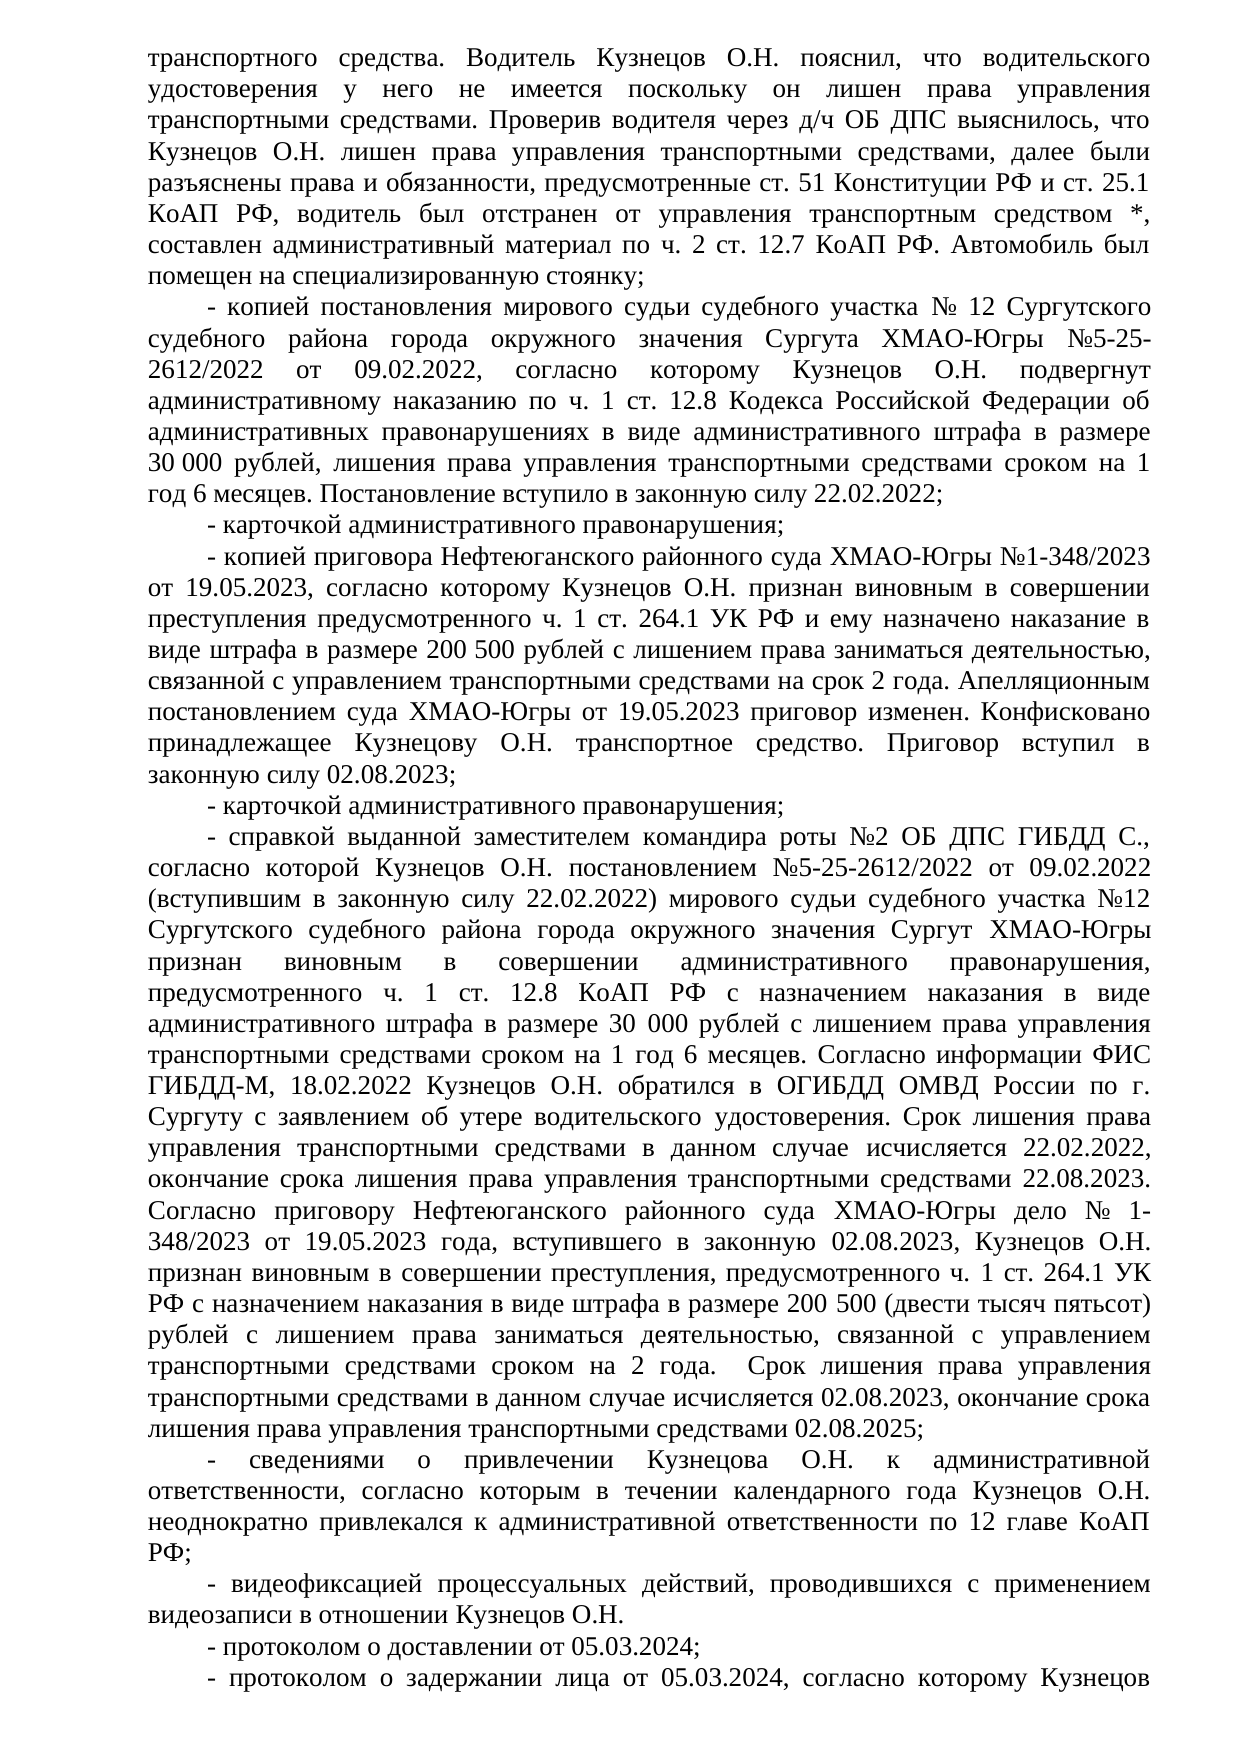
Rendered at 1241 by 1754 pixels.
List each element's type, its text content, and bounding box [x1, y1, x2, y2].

text - сведениями о привлечении Кузнецова О.Н. к административной ответственности, согласно которым в течении календарного года Кузнецов О.Н. неоднократно привлекался к административной ответственности по 12 главе КоАП РФ; [148, 1443, 1152, 1567]
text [148, 41, 1152, 291]
text - копией постановления мирового судьи судебного участка № 12 Сургутского судебного района города окружного значения Сургута ХМАО-Югры №5-25-2612/2022 от 09.02.2022, согласно которому Кузнецов О.Н. подвергнут административному наказанию по ч. 1 ст. 12.8 Кодекса Российской Федерации об административных правонарушениях в виде административного штрафа в размере 30 000 рублей, лишения права управления транспортными средствами сроком на 1 год 6 месяцев. Постановление вступило в законную силу 22.02.2022; [148, 291, 1152, 508]
text - видеофиксацией процессуальных действий, проводившихся с применением видеозаписи в отношении Кузнецов О.Н. [148, 1567, 1152, 1630]
text - протоколом о доставлении от 05.03.2024; [148, 1630, 1152, 1661]
text - карточкой административного правонарушения; [148, 789, 1152, 820]
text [148, 1661, 1152, 1692]
text - карточкой административного правонарушения; [148, 508, 1152, 540]
text - справкой выданной заместителем командира роты №2 ОБ ДПС ГИБДД С., согласно которой Кузнецов О.Н. постановлением №5-25-2612/2022 от 09.02.2022 (вступившим в законную силу 22.02.2022) мирового судьи судебного участка №12 Сургутского судебного района города окружного значения Сургут ХМАО-Югры признан виновным в совершении административного правонарушения, предусмотренного ч. 1 ст. 12.8 КоАП РФ с назначением наказания в виде административного штрафа в размере 30 000 рублей с лишением права управления транспортными средствами сроком на 1 год 6 месяцев. Согласно информации ФИС ГИБДД-М, 18.02.2022 Кузнецов О.Н. обратился в ОГИБДД ОМВД России по г. Сургуту с заявлением об утере водительского удостоверения. Срок лишения права управления транспортными средствами в данном случае исчисляется 22.02.2022, окончание срока лишения права управления транспортными средствами 22.08.2023. Согласно приговору Нефтеюганского районного суда ХМАО-Югры дело № 1-348/2023 от 19.05.2023 года, вступившего в законную 02.08.2023, Кузнецов О.Н. признан виновным в совершении преступления, предусмотренного ч. 1 ст. 264.1 УК РФ с назначением наказания в виде штрафа в размере 200 500 (двести тысяч пятьсот) рублей с лишением права заниматься деятельностью, связанной с управлением транспортными средствами сроком на 2 года. Срок лишения права управления транспортными средствами в данном случае исчисляется 02.08.2023, окончание срока лишения права управления транспортными средствами 02.08.2025; [148, 820, 1152, 1443]
text - копией приговора Нефтеюганского районного суда ХМАО-Югры №1-348/2023 от 19.05.2023, согласно которому Кузнецов О.Н. признан виновным в совершении преступления предусмотренного ч. 1 ст. 264.1 УК РФ и ему назначено наказание в виде штрафа в размере 200 500 рублей с лишением права заниматься деятельностью, связанной с управлением транспортными средствами на срок 2 года. Апелляционным постановлением суда ХМАО-Югры от 19.05.2023 приговор изменен. Конфисковано принадлежащее Кузнецову О.Н. транспортное средство. Приговор вступил в законную силу 02.08.2023; [148, 540, 1152, 789]
